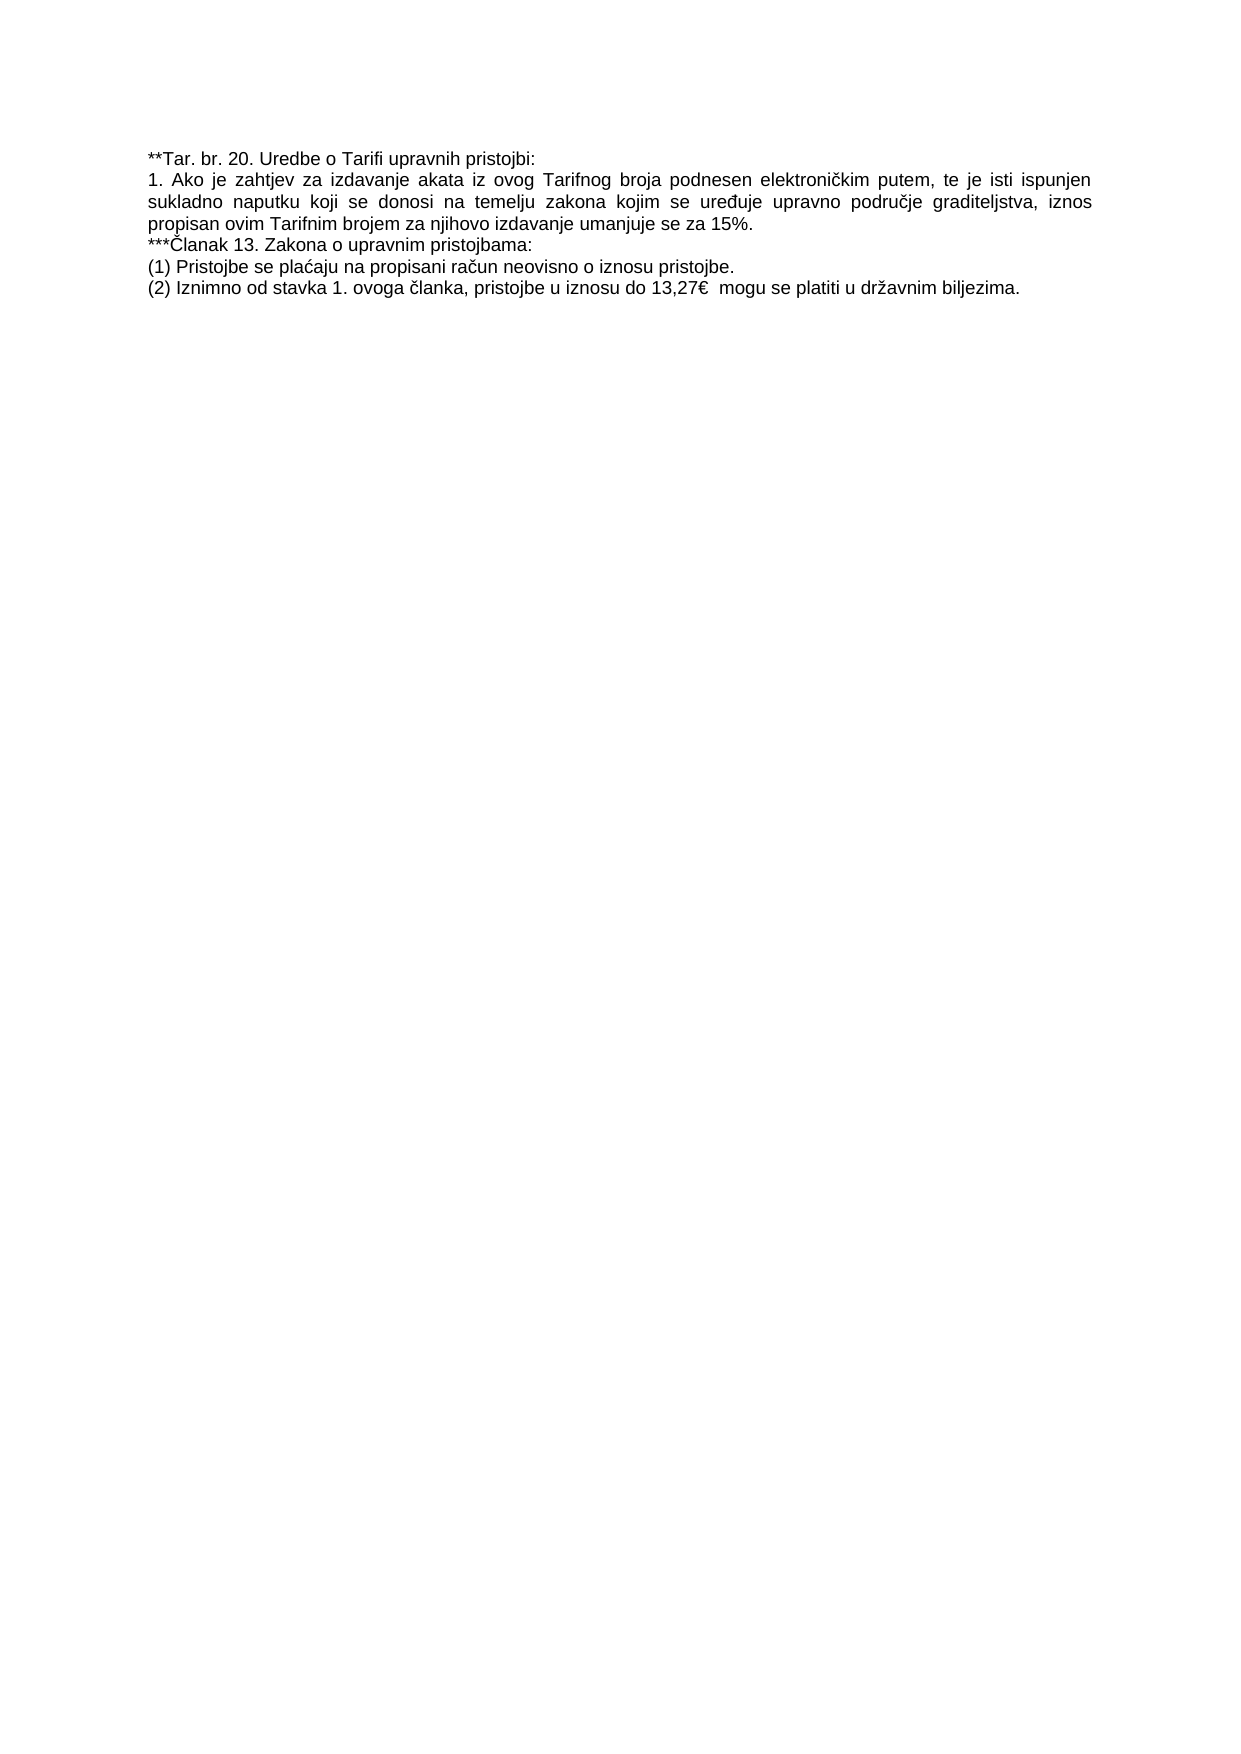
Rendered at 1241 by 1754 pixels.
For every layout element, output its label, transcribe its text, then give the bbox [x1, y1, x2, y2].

text **Tar. br. 20. Uredbe o Tarifi upravnih pristojbi: [148, 148, 1093, 169]
text (1) Pristojbe se plaćaju na propisani račun neovisno o iznosu pristojbe. [148, 255, 1093, 277]
text ***Članak 13. Zakona o upravnim pristojbama: [148, 234, 1093, 255]
text (2) Iznimno od stavka 1. ovoga članka, pristojbe u iznosu do 13,27€ mogu se platiti u državnim biljezima. [148, 277, 1093, 298]
text 1. Ako je zahtjev za izdavanje akata iz ovog Tarifnog broja podnesen elektroničkim putem, te je isti ispunjen sukladno naputku koji se donosi na temelju zakona kojim se uređuje upravno područje graditeljstva, iznos propisan ovim Tarifnim brojem za njihovo izdavanje umanjuje se za 15%. [148, 169, 1093, 234]
